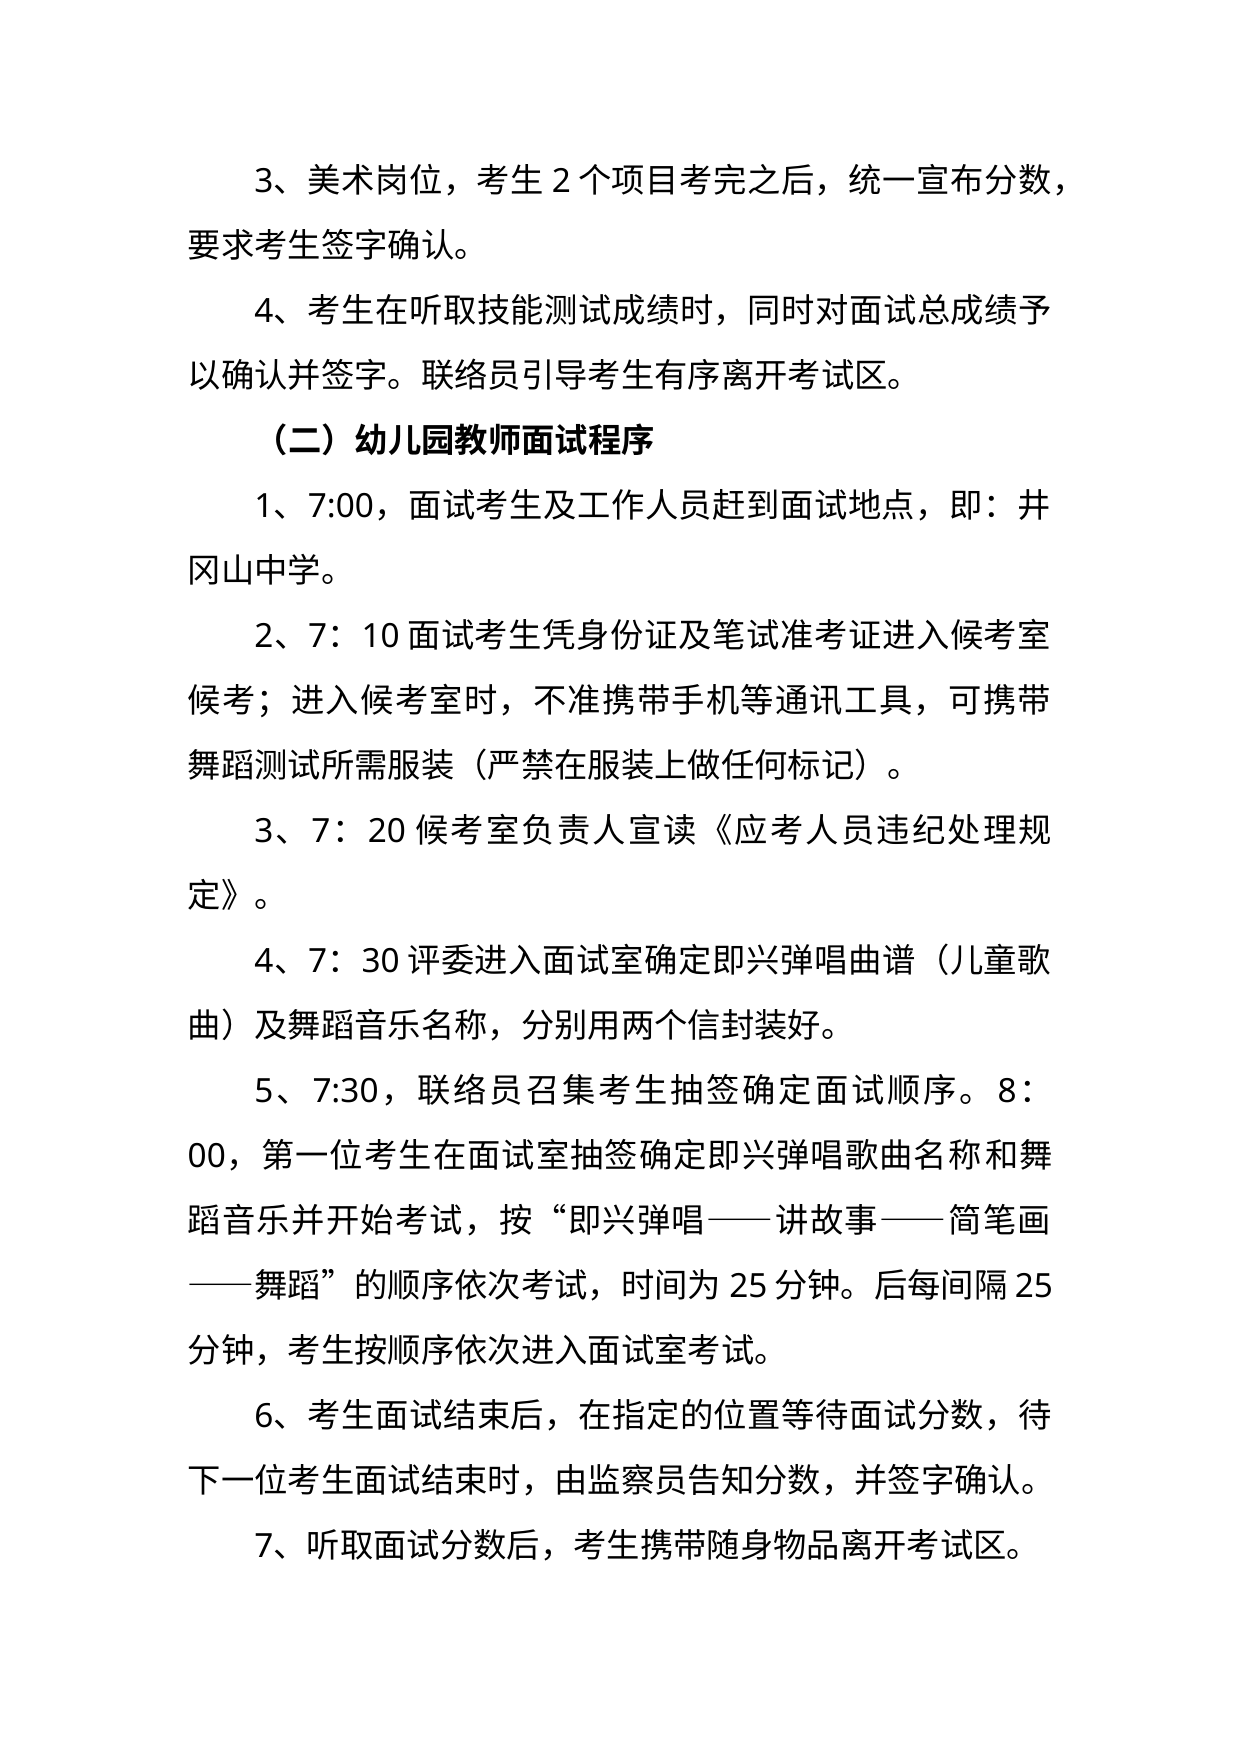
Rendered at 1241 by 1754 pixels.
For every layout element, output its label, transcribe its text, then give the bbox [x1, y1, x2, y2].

text 2、7：10面试考生凭身份证及笔试准考证进入候考室候考；进入候考室时，不准携带手机等通讯工具，可携带舞蹈测试所需服装（严禁在服装上做任何标记）。 [187, 601, 1053, 796]
text 1、7:00，面试考生及工作人员赶到面试地点，即：井冈山中学。 [187, 471, 1053, 601]
text 3、7：20候考室负责人宣读《应考人员违纪处理规定》。 [187, 796, 1053, 926]
text 4、考生在听取技能测试成绩时，同时对面试总成绩予以确认并签字。联络员引导考生有序离开考试区。 [187, 276, 1053, 406]
text 6、考生面试结束后，在指定的位置等待面试分数，待下一位考生面试结束时，由监察员告知分数，并签字确认。 [187, 1381, 1053, 1511]
text （二）幼儿园教师面试程序 [187, 406, 1053, 471]
text 4、7：30评委进入面试室确定即兴弹唱曲谱（儿童歌曲）及舞蹈音乐名称，分别用两个信封装好。 [187, 926, 1053, 1056]
text 3、美术岗位，考生2个项目考完之后，统一宣布分数，要求考生签字确认。 [187, 146, 1053, 276]
text 5、7:30，联络员召集考生抽签确定面试顺序。8：00，第一位考生在面试室抽签确定即兴弹唱歌曲名称和舞蹈音乐并开始考试，按“即兴弹唱——讲故事——简笔画——舞蹈”的顺序依次考试，时间为25分钟。后每间隔25分钟，考生按顺序依次进入面试室考试。 [187, 1056, 1053, 1381]
text 7、听取面试分数后，考生携带随身物品离开考试区。 [187, 1511, 1053, 1576]
